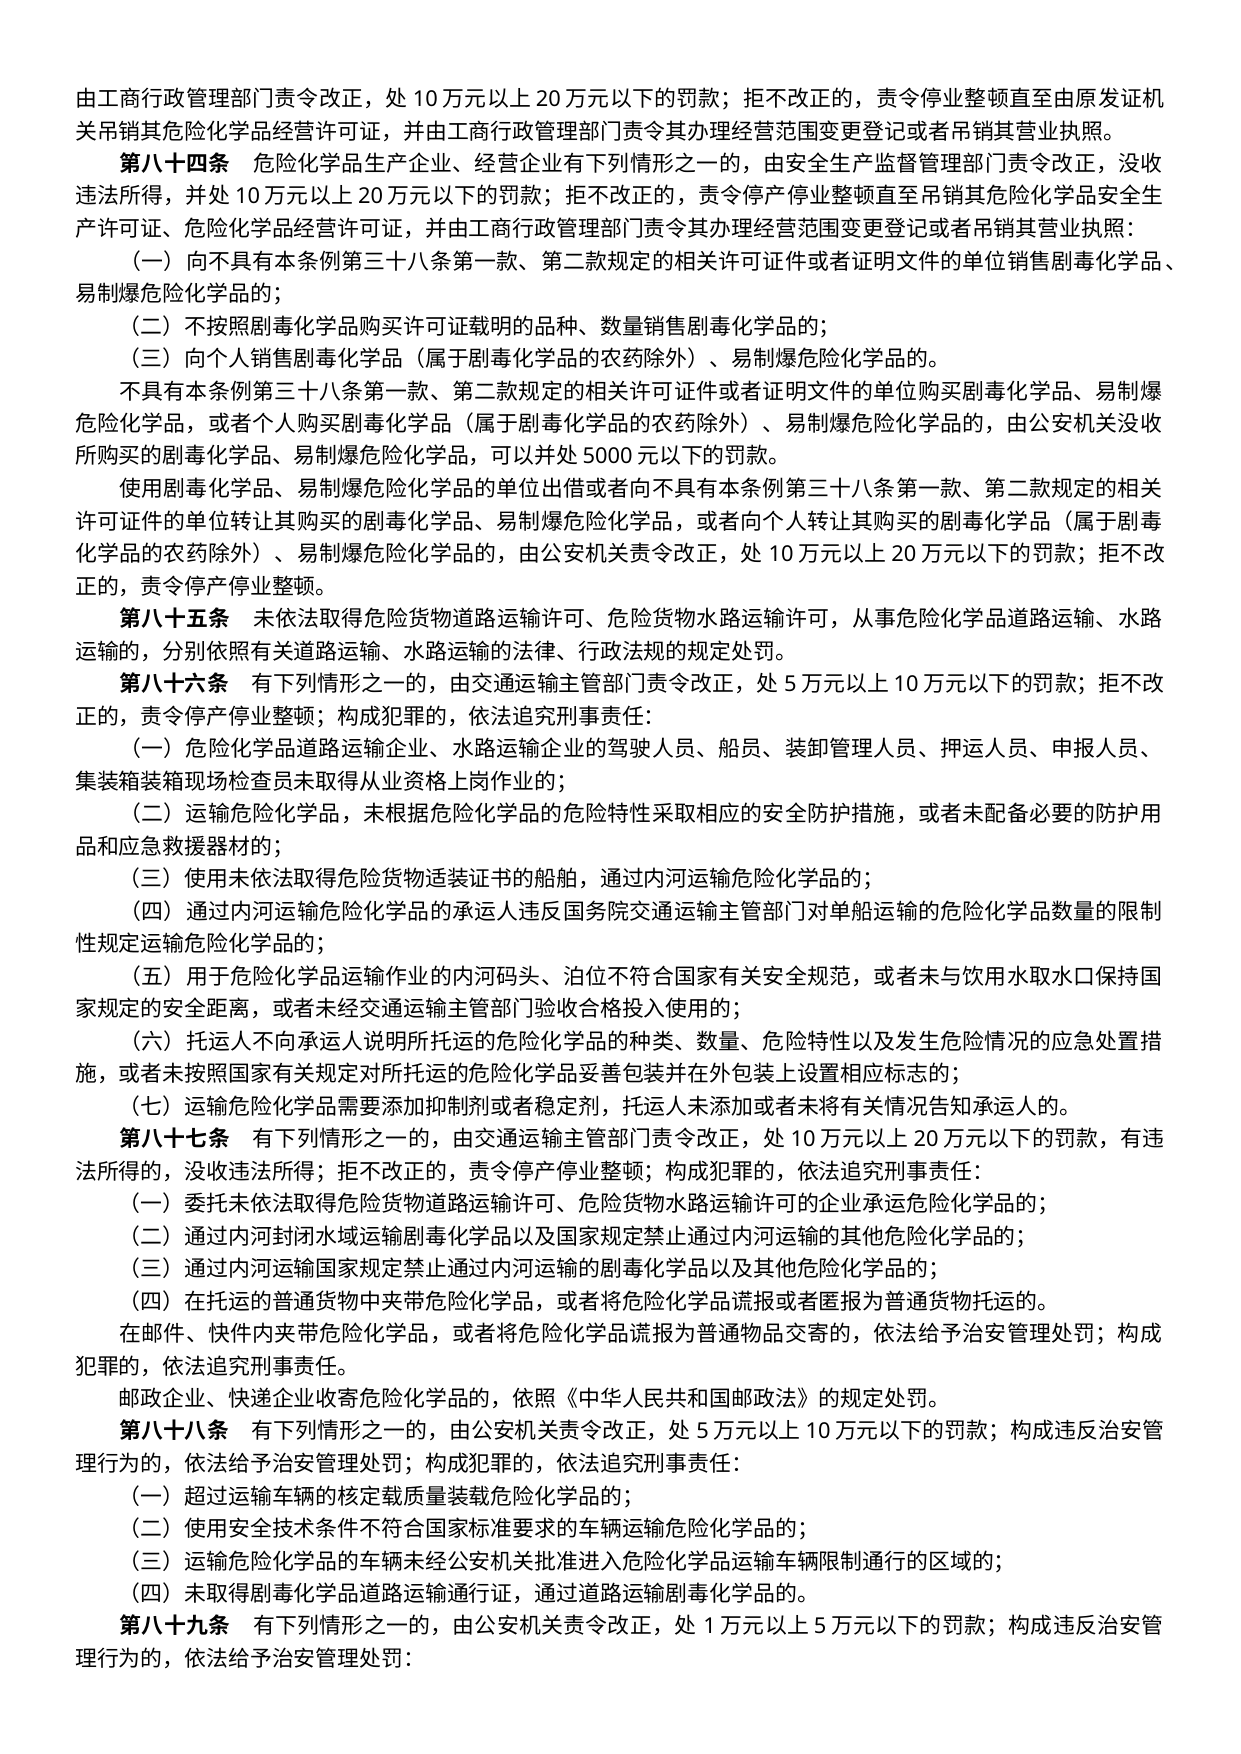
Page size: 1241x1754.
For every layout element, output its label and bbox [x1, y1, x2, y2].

text [75, 81, 1165, 1673]
